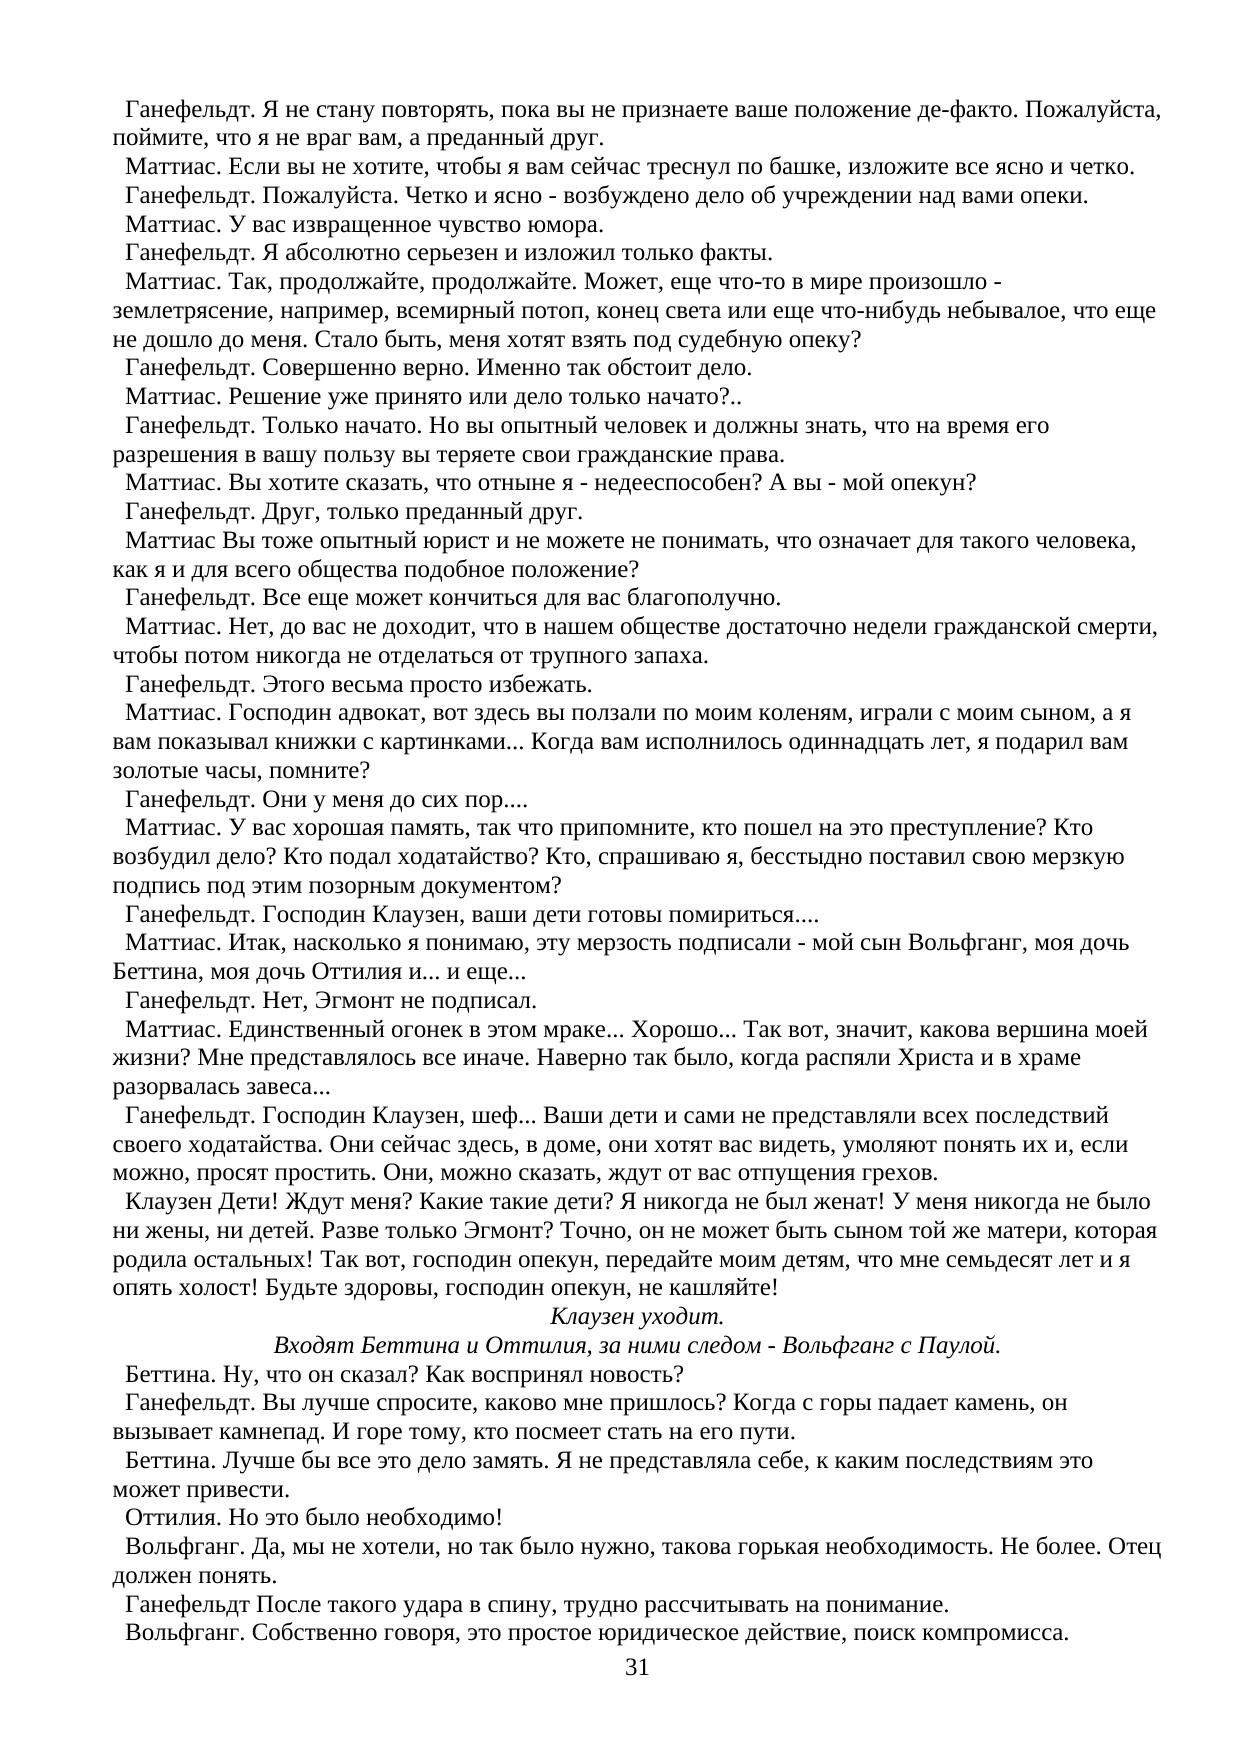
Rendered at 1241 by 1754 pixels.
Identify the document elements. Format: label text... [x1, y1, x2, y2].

text Оттилия. Но это было необходимо! [112, 1502, 1162, 1531]
text Маттиас Вы тоже опытный юрист и не можете не понимать, что означает для такого человека, как я и для всего общества подобное положение? [112, 525, 1162, 582]
text Клаузен уходит. [112, 1301, 1162, 1330]
text Маттиас. Единственный огонек в этом мраке... Хорошо... Так вот, значит, какова вершина моей жизни? Мне представлялось все иначе. Наверно так было, когда распяли Христа и в храме разорвалась завеса... [112, 1014, 1162, 1100]
text Ганефельдт. Пожалуйста. Четко и ясно - возбуждено дело об учреждении над вами опеки. [112, 180, 1162, 209]
text Ганефельдт. Я не стану повторять, пока вы не признаете ваше положение де-факто. Пожалуйста, поймите, что я не враг вам, а преданный друг. [112, 94, 1162, 151]
text Маттиас. Если вы не хотите, чтобы я вам сейчас треснул по башке, изложите все ясно и четко. [112, 151, 1162, 180]
text Маттиас. Решение уже принято или дело только начато?.. [112, 381, 1162, 410]
text Ганефельдт. Господин Клаузен, шеф... Ваши дети и сами не представляли всех последствий своего ходатайства. Они сейчас здесь, в доме, они хотят вас видеть, умоляют понять их и, если можно, просят простить. Они, можно сказать, ждут от вас отпущения грехов. [112, 1100, 1162, 1186]
text Маттиас. Вы хотите сказать, что отныне я - недееспособен? А вы - мой опекун? [112, 467, 1162, 496]
text Ганефельдт. Только начато. Но вы опытный человек и должны знать, что на время его разрешения в вашу пользу вы теряете свои гражданские права. [112, 410, 1162, 467]
text Входят Беттина и Оттилия, за ними следом - Вольфганг с Паулой. [112, 1330, 1162, 1359]
text Маттиас. Господин адвокат, вот здесь вы ползали по моим коленям, играли с моим сыном, а я вам показывал книжки с картинками... Когда вам исполнилось одиннадцать лет, я подарил вам золотые часы, помните? [112, 697, 1162, 784]
text Ганефельдт. Я абсолютно серьезен и изложил только факты. [112, 237, 1162, 266]
text Клаузен Дети! Ждут меня? Какие такие дети? Я никогда не был женат! У меня никогда не было ни жены, ни детей. Разве только Эгмонт? Точно, он не может быть сыном той же матери, которая родила остальных! Так вот, господин опекун, передайте моим детям, что мне семьдесят лет и я опять холост! Будьте здоровы, господин опекун, не кашляйте! [112, 1186, 1162, 1301]
text Вольфганг. Да, мы не хотели, но так было нужно, такова горькая необходимость. Не более. Отец должен понять. [112, 1531, 1162, 1589]
text Ганефельдт. Они у меня до сих пор.... [112, 784, 1162, 812]
text Маттиас. Так, продолжайте, продолжайте. Может, еще что-то в мире произошло - землетрясение, например, всемирный потоп, конец света или еще что-нибудь небывалое, что еще не дошло до меня. Стало быть, меня хотят взять под судебную опеку? [112, 266, 1162, 352]
text Беттина. Ну, что он сказал? Как воспринял новость? [112, 1359, 1162, 1387]
text Ганефельдт После такого удара в спину, трудно рассчитывать на понимание. [112, 1589, 1162, 1617]
text Маттиас. Итак, насколько я понимаю, эту мерзость подписали - мой сын Вольфганг, моя дочь Беттина, моя дочь Оттилия и... и еще... [112, 927, 1162, 985]
text Маттиас. У вас извращенное чувство юмора. [112, 209, 1162, 237]
text Ганефельдт. Господин Клаузен, ваши дети готовы помириться.... [112, 899, 1162, 927]
text Ганефельдт. Совершенно верно. Именно так обстоит дело. [112, 352, 1162, 381]
text Вольфганг. Собственно говоря, это простое юридическое действие, поиск компромисса. [112, 1617, 1162, 1646]
text Ганефельдт. Друг, только преданный друг. [112, 496, 1162, 525]
text Маттиас. У вас хорошая память, так что припомните, кто пошел на это преступление? Кто возбудил дело? Кто подал ходатайство? Кто, спрашиваю я, бесстыдно поставил свою мерзкую подпись под этим позорным документом? [112, 812, 1162, 899]
text Маттиас. Нет, до вас не доходит, что в нашем обществе достаточно недели гражданской смерти, чтобы потом никогда не отделаться от трупного запаха. [112, 611, 1162, 669]
text Ганефельдт. Нет, Эгмонт не подписал. [112, 985, 1162, 1014]
text Ганефельдт. Этого весьма просто избежать. [112, 669, 1162, 697]
text Беттина. Лучше бы все это дело замять. Я не представляла себе, к каким последствиям это может привести. [112, 1445, 1162, 1502]
text Ганефельдт. Все еще может кончиться для вас благополучно. [112, 582, 1162, 611]
text Ганефельдт. Вы лучше спросите, каково мне пришлось? Когда с горы падает камень, он вызывает камнепад. И горе тому, кто посмеет стать на его пути. [112, 1387, 1162, 1445]
